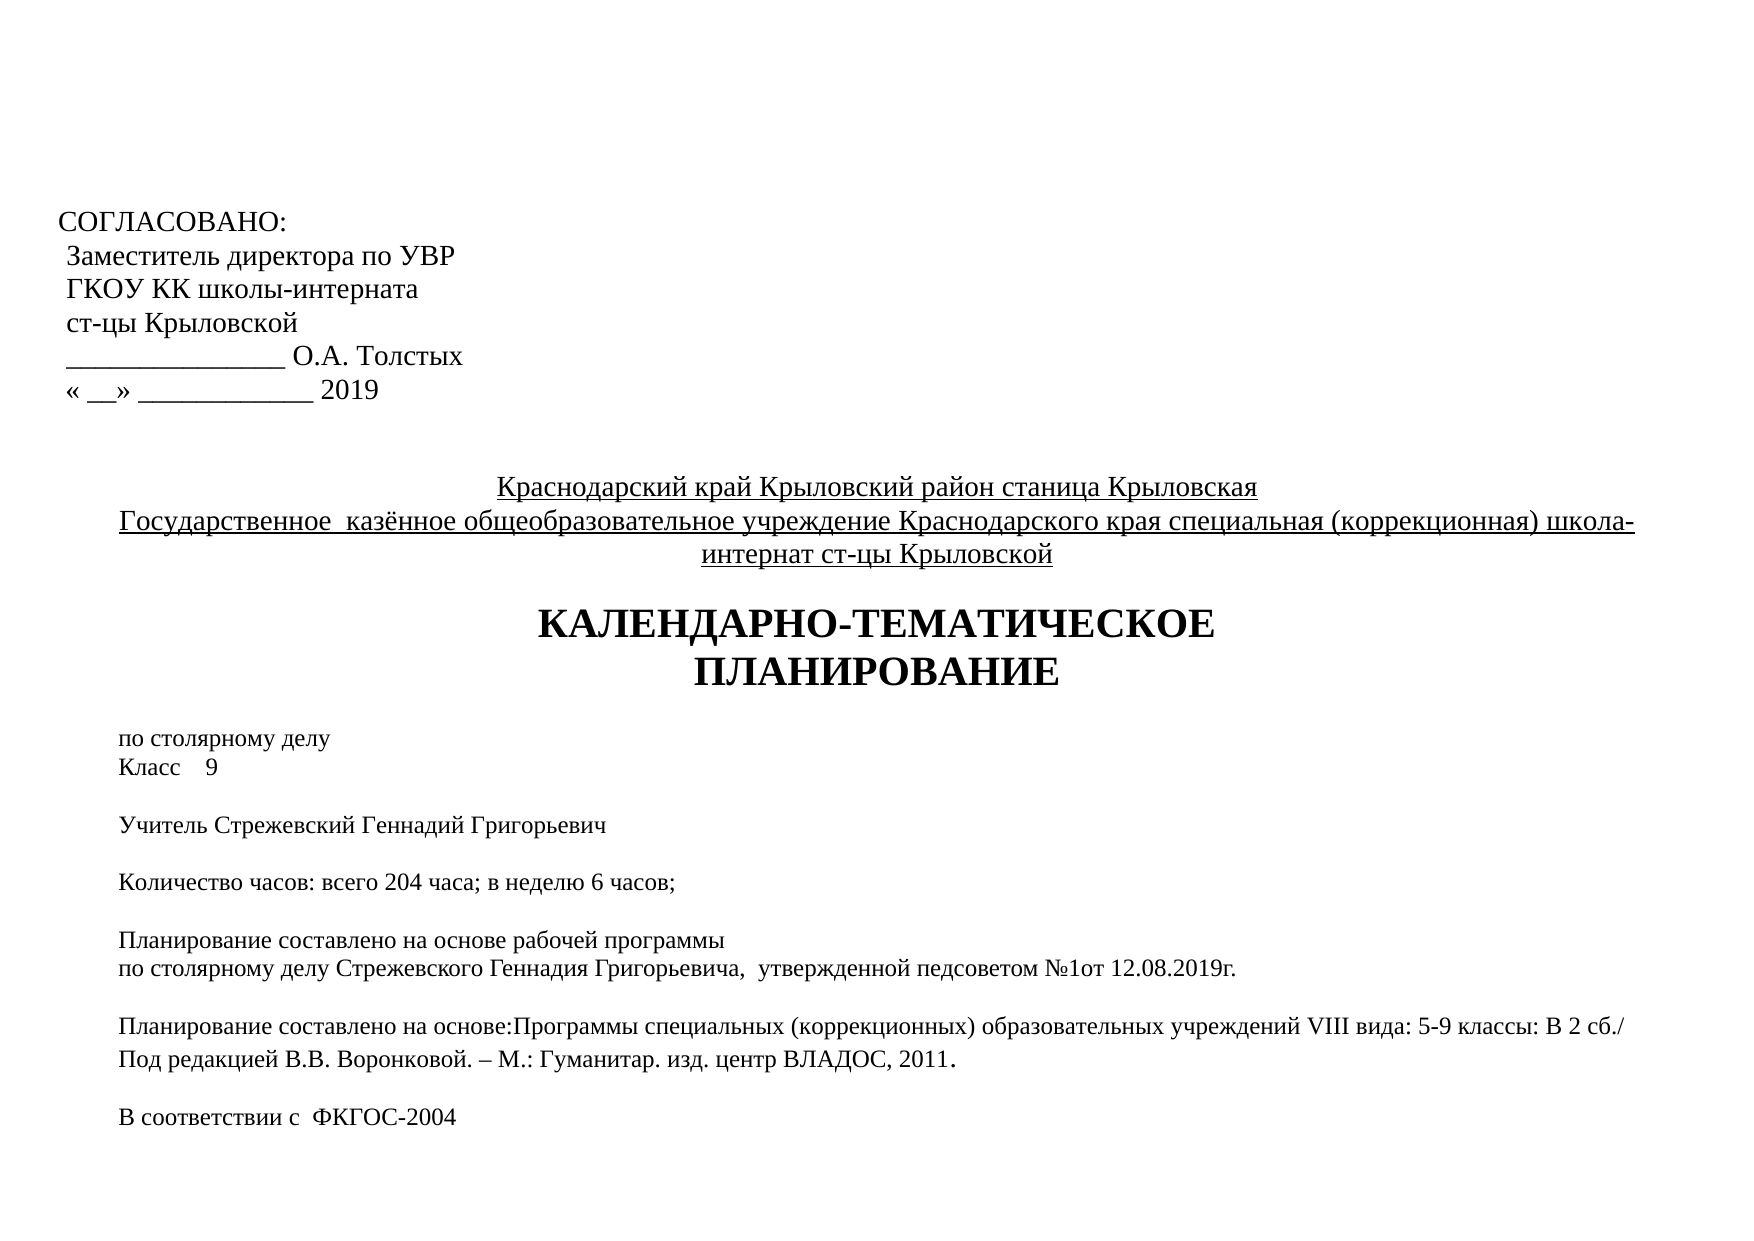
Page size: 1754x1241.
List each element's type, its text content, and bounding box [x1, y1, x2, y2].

text В соответствии с ФКГОС-2004 [118, 1102, 1636, 1131]
text Планирование составлено на основе:Программы специальных (коррекционных) образовательных учреждений VIII вида: 5-9 классы: В 2 сб./ Под редакцией В.В. Воронковой. – М.: Гуманитар. изд. центр ВЛАДОС, 2011. [118, 1011, 1636, 1073]
text « __» ____________ 2019 [58, 372, 549, 405]
text по столярному делу Стрежевского Геннадия Григорьевича, утвержденной педсоветом №1от 12.08.2019г. [118, 953, 1636, 982]
text СОГЛАСОВАНО: [58, 204, 549, 238]
text Класс 9 [118, 752, 1636, 781]
text по столярному делу [118, 723, 1636, 752]
text Краснодарский край Крыловский район станица Крыловская [118, 469, 1636, 503]
text Количество часов: всего 204 часа; в неделю 6 часов; [118, 867, 1636, 896]
text Учитель Стрежевский Геннадий Григорьевич [118, 810, 1636, 838]
text ГКОУ КК школы-интерната [66, 271, 549, 305]
text Планирование составлено на основе рабочей программы [118, 925, 1636, 953]
text ст-цы Крыловской [66, 305, 549, 338]
text КАЛЕНДАРНО-ТЕМАТИЧЕСКОЕ [118, 599, 1636, 647]
text ПЛАНИРОВАНИЕ [118, 647, 1636, 695]
text _______________ О.А. Толстых [66, 338, 549, 372]
text Государственное казённое общеобразовательное учреждение Краснодарского края специальная (коррекционная) школа-интернат ст-цы Крыловской [118, 503, 1636, 570]
text Заместитель директора по УВР [66, 238, 549, 271]
